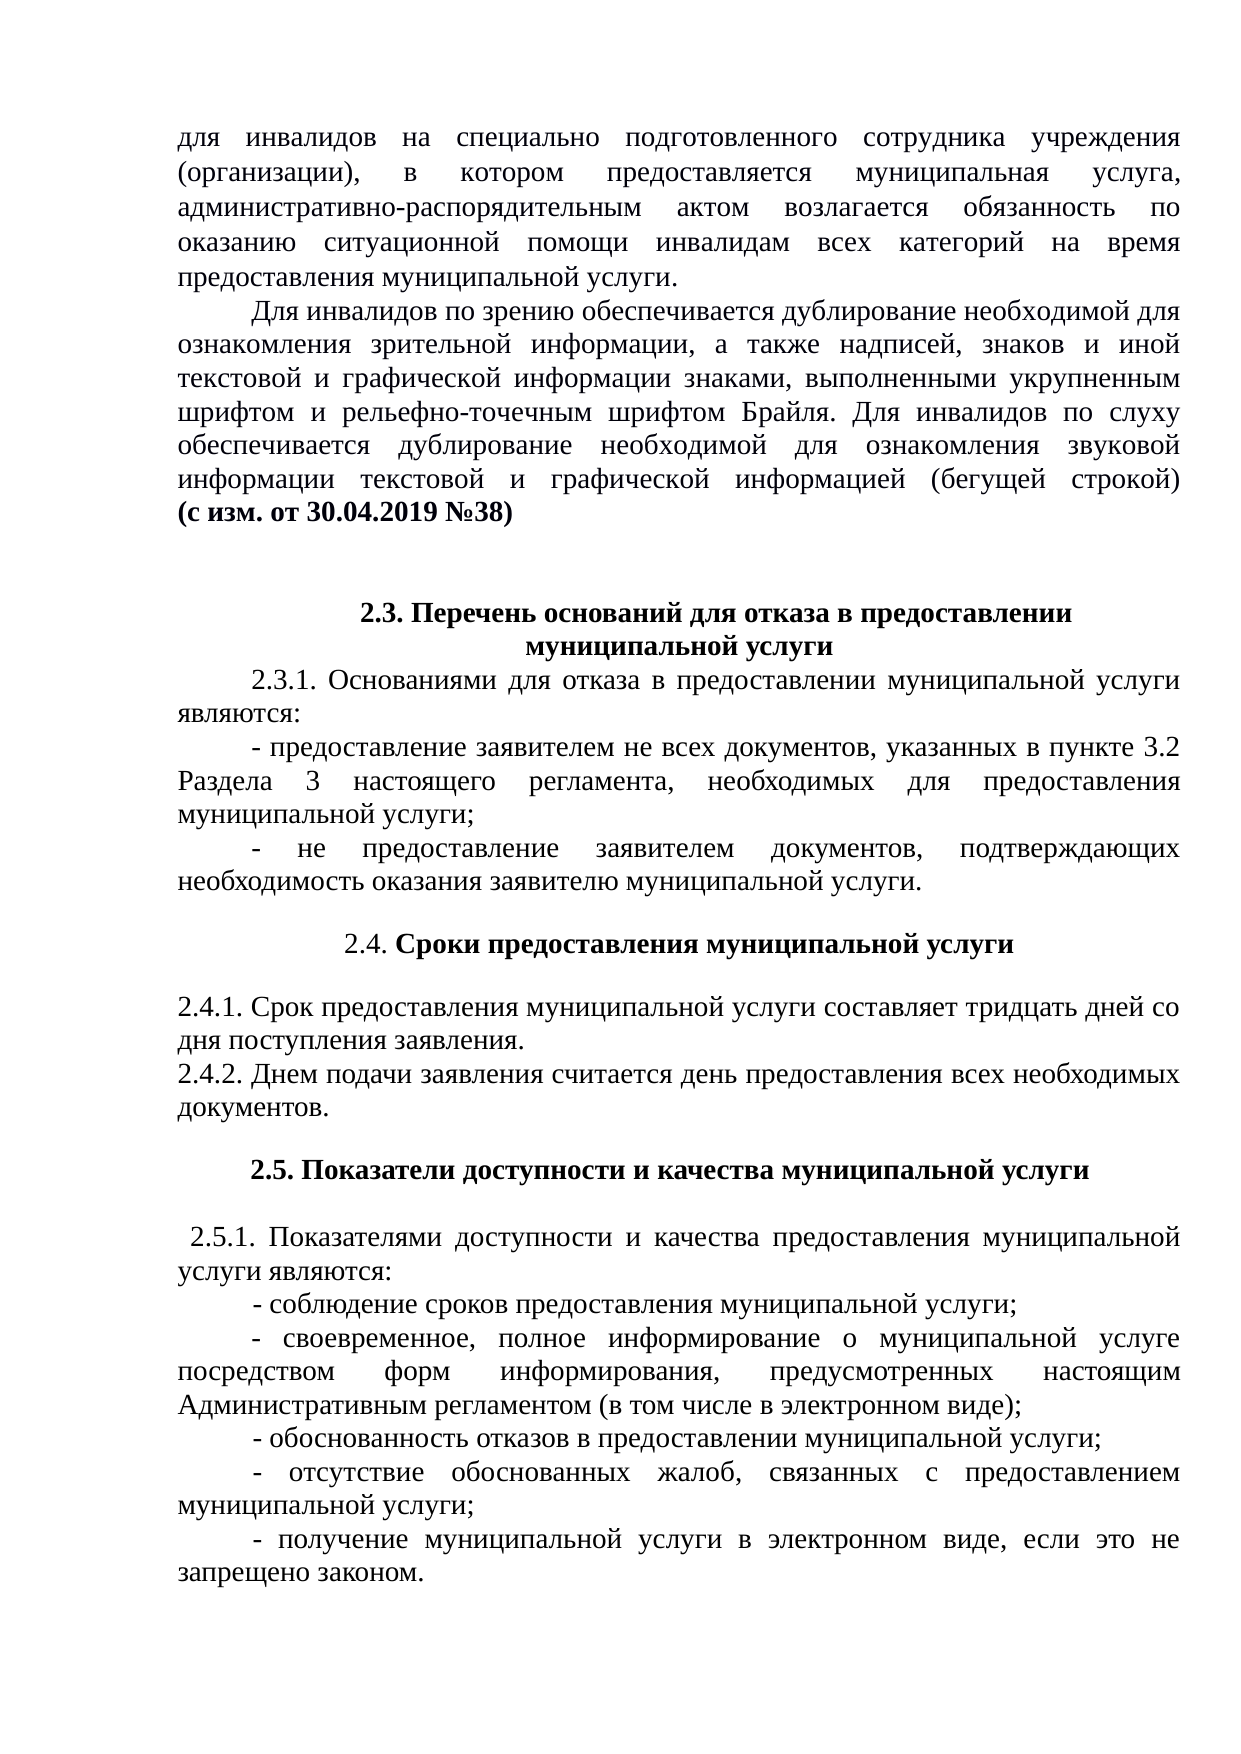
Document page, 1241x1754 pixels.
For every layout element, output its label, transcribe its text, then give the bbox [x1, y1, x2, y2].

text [177, 118, 1181, 293]
text Для инвалидов по зрению обеспечивается дублирование необходимой для ознакомления зрительной информации, а также надписей, знаков и иной текстовой и графической информации знаками, выполненными укрупненным шрифтом и рельефно-точечным шрифтом Брайля. Для инвалидов по слуху обеспечивается дублирование необходимой для ознакомления звуковой информации текстовой и графической информацией (бегущей строкой) (с изм. от 30.04.2019 №38) [177, 293, 1181, 528]
text - обоснованность отказов в предоставлении муниципальной услуги; [177, 1420, 1181, 1454]
text 2.3. Перечень оснований для отказа в предоставлении муниципальной услуги [177, 595, 1181, 662]
text - не предоставление заявителем документов, подтверждающих необходимость оказания заявителю муниципальной услуги. [177, 830, 1181, 897]
text 2.5. Показатели доступности и качества муниципальной услуги [177, 1152, 1181, 1186]
text 2.4. Сроки предоставления муниципальной услуги [177, 926, 1181, 959]
text 2.3.1. Основаниями для отказа в предоставлении муниципальной услуги являются: [177, 662, 1181, 729]
text 2.4.2. Днем подачи заявления считается день предоставления всех необходимых документов. [177, 1056, 1181, 1123]
text - отсутствие обоснованных жалоб, связанных с предоставлением муниципальной услуги; [177, 1454, 1181, 1521]
text - своевременное, полное информирование о муниципальной услуге посредством форм информирования, предусмотренных настоящим Административным регламентом (в том числе в электронном виде); [177, 1320, 1181, 1420]
text - предоставление заявителем не всех документов, указанных в пункте 3.2 Раздела 3 настоящего регламента, необходимых для предоставления муниципальной услуги; [177, 729, 1181, 830]
text - соблюдение сроков предоставления муниципальной услуги; [177, 1286, 1181, 1320]
text 2.4.1. Срок предоставления муниципальной услуги составляет тридцать дней со дня поступления заявления. [177, 989, 1181, 1056]
text 2.5.1. Показателями доступности и качества предоставления муниципальной услуги являются: [177, 1219, 1181, 1286]
text - получение муниципальной услуги в электронном виде, если это не запрещено законом. [177, 1521, 1181, 1588]
